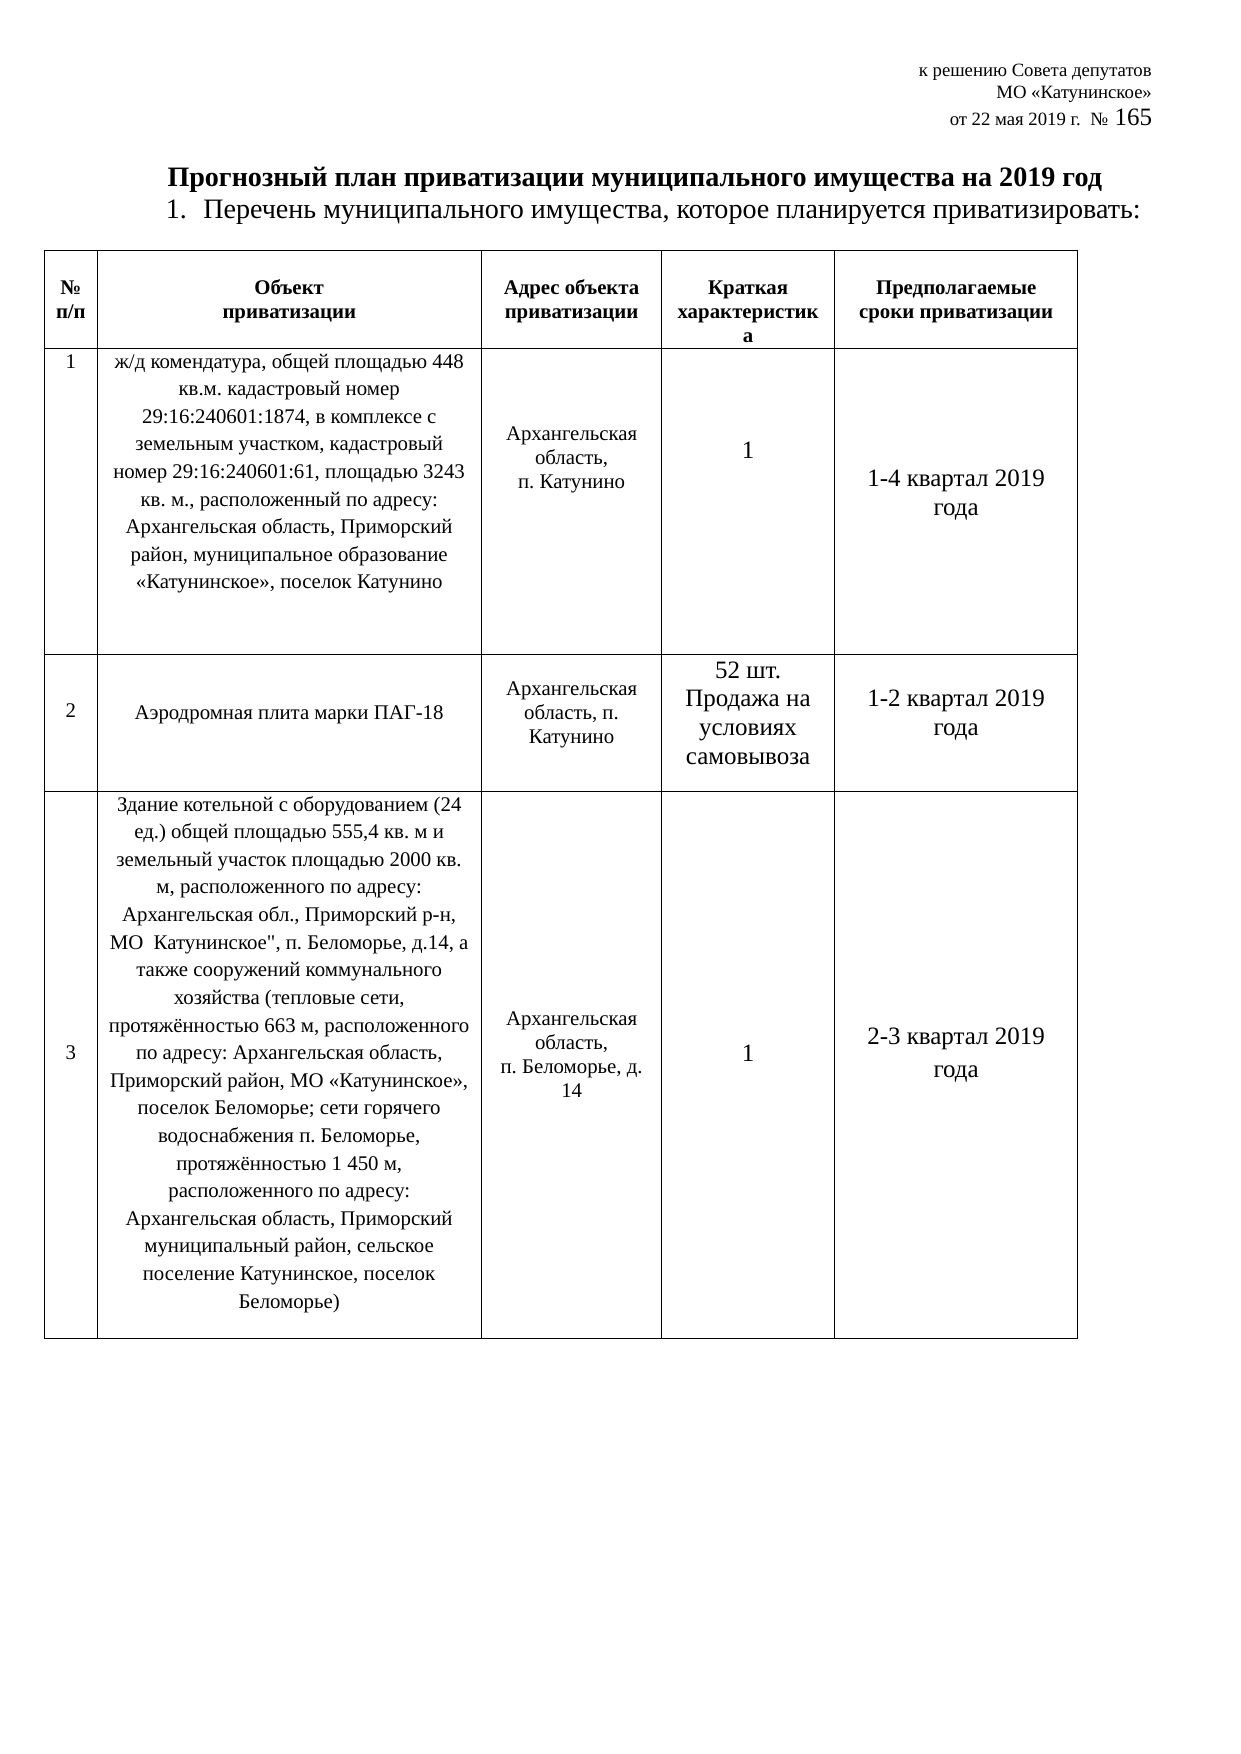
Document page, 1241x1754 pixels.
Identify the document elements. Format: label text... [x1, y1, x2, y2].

table_header Адрес объекта приватизации [482, 251, 661, 347]
text Прогнозный план приватизации муниципального имущества на 2019 год [118, 160, 1152, 192]
table_cell 2-3 квартал 2019 года [835, 792, 1077, 1338]
table_cell 52 шт. Продажа на условиях самовывоза [662, 655, 834, 791]
table_cell Архангельская область, п. Беломорье, д. 14 [482, 792, 661, 1338]
table_cell Здание котельной с оборудованием (24 ед.) общей площадью 555,4 кв. м и земельный участок площадью 2000 кв. м, расположенного по адресу: Архангельская обл., Приморский р-н, МО Катунинское", п. Беломорье, д.14, а также сооружений коммунального хозяйства (тепловые сети, протяжённостью 663 м, расположенного по адресу: Архангельская область, Приморский район, МО «Катунинское», поселок Беломорье; сети горячего водоснабжения п. Беломорье, протяжённостью 1 450 м, расположенного по адресу: Архангельская область, Приморский муниципальный район, сельское поселение Катунинское, поселок Беломорье) [98, 792, 481, 1338]
table_cell 1-2 квартал 2019 года [835, 655, 1077, 791]
table_cell 1 [45, 349, 97, 654]
table_cell Архангельская область, п. Катунино [482, 655, 661, 791]
table_cell Архангельская область, п. Катунино [482, 349, 661, 654]
table_cell 1-4 квартал 2019 года [835, 349, 1077, 654]
table_cell 1 [662, 349, 834, 654]
table_cell Аэродромная плита марки ПАГ-18 [98, 655, 481, 791]
table_cell 1 [662, 792, 834, 1338]
table_cell 3 [45, 792, 97, 1338]
text МО «Катунинское» [118, 81, 1152, 102]
table_cell ж/д комендатура, общей площадью 448 кв.м. кадастровый номер 29:16:240601:1874, в комплексе с земельным участком, кадастровый номер 29:16:240601:61, площадью 3243 кв. м., расположенный по адресу: Архангельская область, Приморский район, муниципальное образование «Катунинское», поселок Катунино [98, 349, 481, 654]
table_header № п/п [45, 251, 97, 347]
table_header Объект приватизации [98, 251, 481, 347]
table_header Краткая характеристика [662, 251, 834, 347]
table_header Предполагаемые сроки приватизации [835, 251, 1077, 347]
list Перечень муниципального имущества, которое планируется приватизировать: [156, 192, 1152, 224]
table_cell 2 [45, 655, 97, 791]
text от 22 мая 2019 г. № 165 [118, 102, 1152, 131]
text к решению Совета депутатов [118, 59, 1152, 81]
